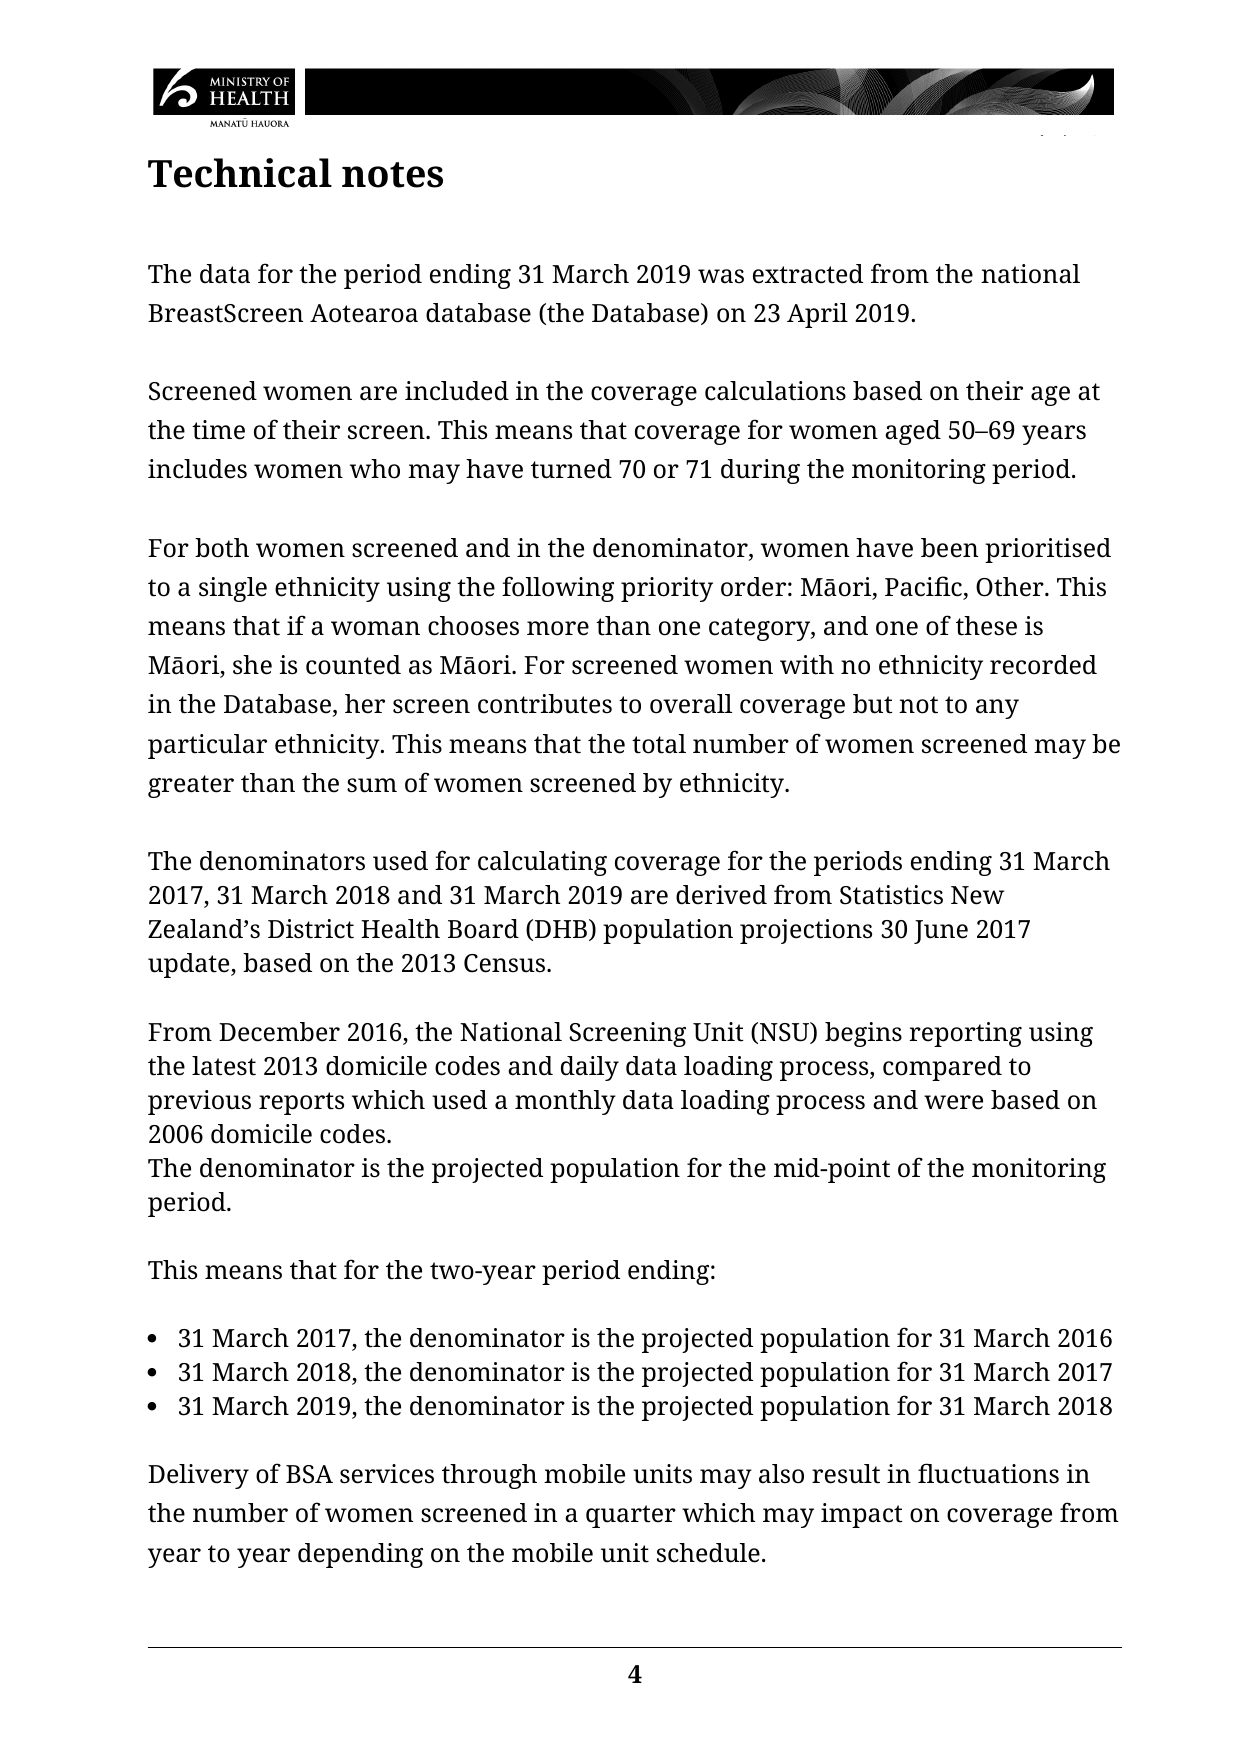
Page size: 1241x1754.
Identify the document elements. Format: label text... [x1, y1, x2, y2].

text From December 2016, the National Screening Unit (NSU) begins reporting using the latest 2013 domicile codes and daily data loading process, compared to previous reports which used a monthly data loading process and were based on 2006 domicile codes. [148, 1014, 1122, 1150]
text The denominator is the projected population for the mid-point of the monitoring period. [148, 1150, 1122, 1218]
text For both women screened and in the denominator, women have been prioritised to a single ethnicity using the following priority order: Māori, Pacific, Other. This means that if a woman chooses more than one category, and one of these is Māori, she is counted as Māori. For screened women with no ethnicity recorded in the Database, her screen contributes to overall coverage but not to any particular ethnicity. This means that the total number of women screened may be greater than the sum of women screened by ethnicity. [148, 531, 1122, 799]
list 31 March 2019, the denominator is the projected population for 31 March 2018 [148, 1389, 1122, 1423]
picture [147, 59, 1123, 136]
text The denominators used for calculating coverage for the periods ending 31 March 2017, 31 March 2018 and 31 March 2019 are derived from Statistics New Zealand’s District Health Board (DHB) population projections 30 June 2017 update, based on the 2013 Census. [148, 844, 1122, 980]
list 31 March 2017, the denominator is the projected population for 31 March 2016 [148, 1321, 1122, 1355]
subtitle Technical notes [148, 148, 1122, 199]
list 31 March 2018, the denominator is the projected population for 31 March 2017 [148, 1355, 1122, 1389]
text Delivery of BSA services through mobile units may also result in fluctuations in the number of women screened in a quarter which may impact on coverage from year to year depending on the mobile unit schedule. [148, 1457, 1122, 1569]
text Screened women are included in the coverage calculations based on their age at the time of their screen. This means that coverage for women aged 50–69 years includes women who may have turned 70 or 71 during the monitoring period. [148, 374, 1122, 486]
text The data for the period ending 31 March 2019 was extracted from the national BreastScreen Aotearoa database (the Database) on 23 April 2019. [148, 256, 1122, 329]
text This means that for the two-year period ending: [148, 1253, 1122, 1287]
